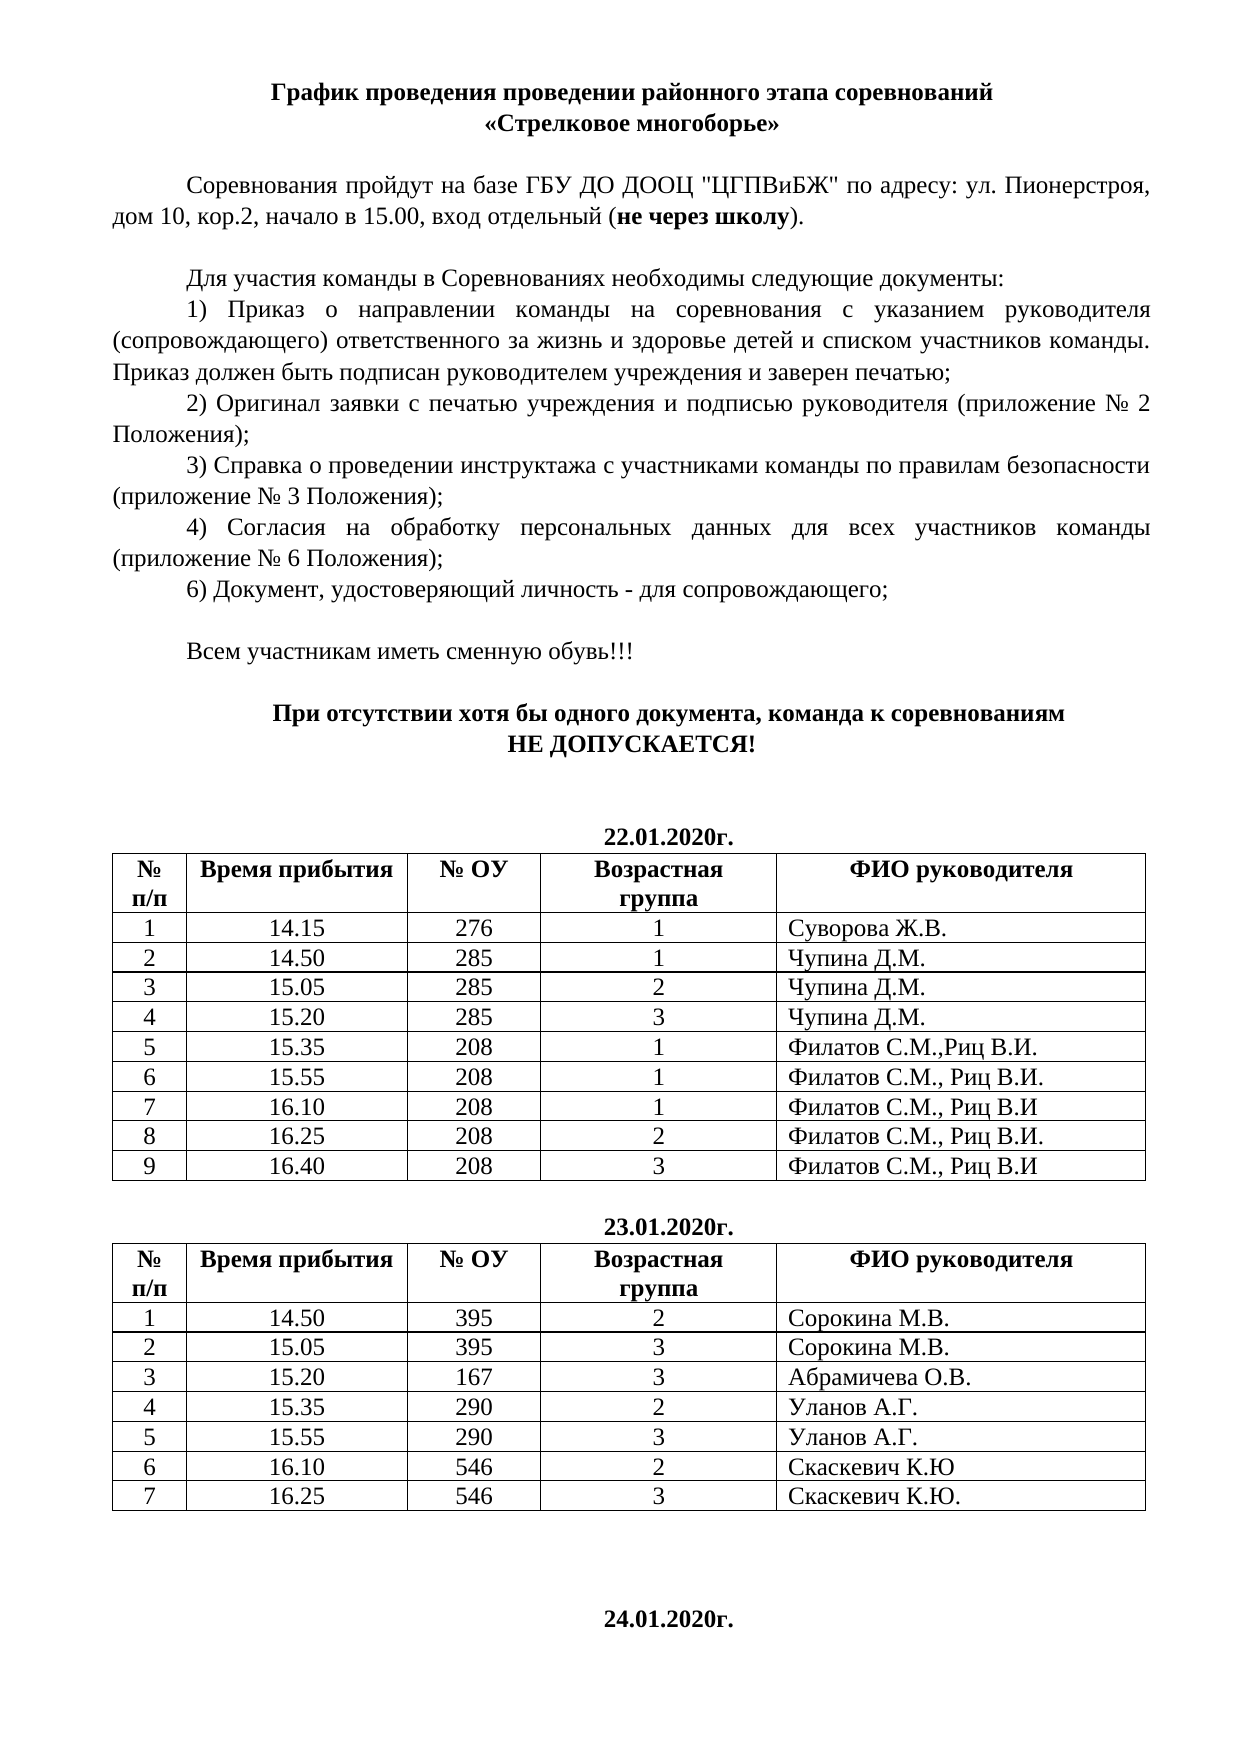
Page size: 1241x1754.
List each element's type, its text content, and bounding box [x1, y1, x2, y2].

table_cell 285 [408, 943, 540, 971]
table_cell 4 [113, 1392, 186, 1421]
table_cell 15.05 [187, 973, 407, 1001]
table_cell Суворова Ж.В. [777, 913, 1145, 942]
text График проведения проведении районного этапа соревнований [112, 77, 1152, 106]
table_cell 16.25 [187, 1481, 407, 1510]
table_cell 16.25 [187, 1121, 407, 1150]
table_cell 3 [541, 1002, 776, 1031]
table_cell 7 [113, 1481, 186, 1510]
table_cell 285 [408, 1002, 540, 1031]
table_cell Чупина Д.М. [777, 973, 1145, 1001]
table_cell 3 [541, 1362, 776, 1391]
table_cell 1 [113, 913, 186, 942]
table_cell 9 [113, 1151, 186, 1180]
table_cell 1 [113, 1303, 186, 1331]
table_cell 6 [113, 1452, 186, 1480]
table_cell 208 [408, 1092, 540, 1120]
table_cell 15.55 [187, 1422, 407, 1451]
text Соревнования пройдут на базе ГБУ ДО ДООЦ "ЦГПВиБЖ" по адресу: ул. Пионерстроя, дом 10, кор.2, начало в 15.00, вход отдельный (не через школу). [112, 170, 1152, 230]
table_header № ОУ [408, 1244, 540, 1302]
table_cell 1 [541, 1032, 776, 1061]
table_cell Чупина Д.М. [777, 943, 1145, 971]
table_cell Филатов С.М., Риц В.И [777, 1151, 1145, 1180]
table_cell 15.35 [187, 1392, 407, 1421]
table_cell 546 [408, 1481, 540, 1510]
table_header Возрастная группа [541, 1244, 776, 1302]
table_cell Филатов С.М.,Риц В.И. [777, 1032, 1145, 1061]
text Для участия команды в Соревнованиях необходимы следующие документы: [112, 263, 1152, 292]
text 24.01.2020г. [112, 1604, 1152, 1633]
text «Стрелковое многоборье» [112, 108, 1152, 137]
table_cell 3 [541, 1422, 776, 1451]
table_cell 6 [113, 1062, 186, 1091]
table_cell 16.40 [187, 1151, 407, 1180]
table_cell Филатов С.М., Риц В.И. [777, 1121, 1145, 1150]
table_cell 5 [113, 1032, 186, 1061]
table_cell 8 [113, 1121, 186, 1150]
table_cell 14.15 [187, 913, 407, 942]
table_cell 276 [408, 913, 540, 942]
table_cell 167 [408, 1362, 540, 1391]
text 22.01.2020г. [112, 822, 1152, 851]
table_cell Филатов С.М., Риц В.И. [777, 1062, 1145, 1091]
table_cell 15.55 [187, 1062, 407, 1091]
table_cell Сорокина М.В. [777, 1333, 1145, 1361]
table_cell 15.20 [187, 1002, 407, 1031]
table_cell Сорокина М.В. [777, 1303, 1145, 1331]
table_cell 2 [541, 1303, 776, 1331]
table_cell 395 [408, 1303, 540, 1331]
table_cell 208 [408, 1062, 540, 1091]
table_header ФИО руководителя [777, 1244, 1145, 1302]
table_cell 1 [541, 913, 776, 942]
table_cell 2 [541, 973, 776, 1001]
table_cell 3 [113, 973, 186, 1001]
table_cell 14.50 [187, 943, 407, 971]
table_cell 2 [113, 1333, 186, 1361]
text Всем участникам иметь сменную обувь!!! [112, 636, 1152, 665]
text 23.01.2020г. [112, 1212, 1152, 1241]
table_cell 3 [541, 1481, 776, 1510]
table_cell Филатов С.М., Риц В.И [777, 1092, 1145, 1120]
table_cell 2 [113, 943, 186, 971]
table_cell 395 [408, 1333, 540, 1361]
table_header Время прибытия [187, 854, 407, 912]
table_cell 7 [113, 1092, 186, 1120]
table_cell Чупина Д.М. [777, 1002, 1145, 1031]
table_cell 1 [541, 943, 776, 971]
table_cell 2 [541, 1121, 776, 1150]
table_cell 1 [541, 1062, 776, 1091]
table_cell 2 [541, 1392, 776, 1421]
table_header № п/п [113, 854, 186, 912]
table_cell 546 [408, 1452, 540, 1480]
table_cell 16.10 [187, 1092, 407, 1120]
table_header Время прибытия [187, 1244, 407, 1302]
table_cell 3 [541, 1333, 776, 1361]
text 2) Оригинал заявки с печатью учреждения и подписью руководителя (приложение № 2 Положения); [112, 388, 1152, 447]
text 4) Согласия на обработку персональных данных для всех участников команды (приложение № 6 Положения); [112, 512, 1152, 572]
table_cell 208 [408, 1032, 540, 1061]
table_cell 16.10 [187, 1452, 407, 1480]
text 3) Справка о проведении инструктажа с участниками команды по правилам безопасности (приложение № 3 Положения); [112, 450, 1152, 509]
table_cell 208 [408, 1151, 540, 1180]
table_cell 15.20 [187, 1362, 407, 1391]
table_cell 14.50 [187, 1303, 407, 1331]
table_header № ОУ [408, 854, 540, 912]
table_header ФИО руководителя [777, 854, 1145, 912]
table_cell 5 [113, 1422, 186, 1451]
table_cell 15.05 [187, 1333, 407, 1361]
table_cell 3 [541, 1151, 776, 1180]
table_cell Скаскевич К.Ю [777, 1452, 1145, 1480]
table_cell 290 [408, 1422, 540, 1451]
table_cell 290 [408, 1392, 540, 1421]
table_header Возрастная группа [541, 854, 776, 912]
text 6) Документ, удостоверяющий личность - для сопровождающего; [112, 574, 1152, 603]
text 1) Приказ о направлении команды на соревнования с указанием руководителя (сопровождающего) ответственного за жизнь и здоровье детей и списком участников команды. Приказ должен быть подписан руководителем учреждения и заверен печатью; [112, 294, 1152, 385]
table_cell 2 [541, 1452, 776, 1480]
table_header № п/п [113, 1244, 186, 1302]
table_cell 3 [113, 1362, 186, 1391]
table_cell 285 [408, 973, 540, 1001]
table_cell Абрамичева О.В. [777, 1362, 1145, 1391]
table_cell 15.35 [187, 1032, 407, 1061]
table_cell Скаскевич К.Ю. [777, 1481, 1145, 1510]
table_cell Уланов А.Г. [777, 1392, 1145, 1421]
text При отсутствии хотя бы одного документа, команда к соревнованиям НЕ ДОПУСКАЕТСЯ! [112, 698, 1152, 758]
table_cell 1 [541, 1092, 776, 1120]
table_cell Уланов А.Г. [777, 1422, 1145, 1451]
table_cell 4 [113, 1002, 186, 1031]
table_cell 208 [408, 1121, 540, 1150]
